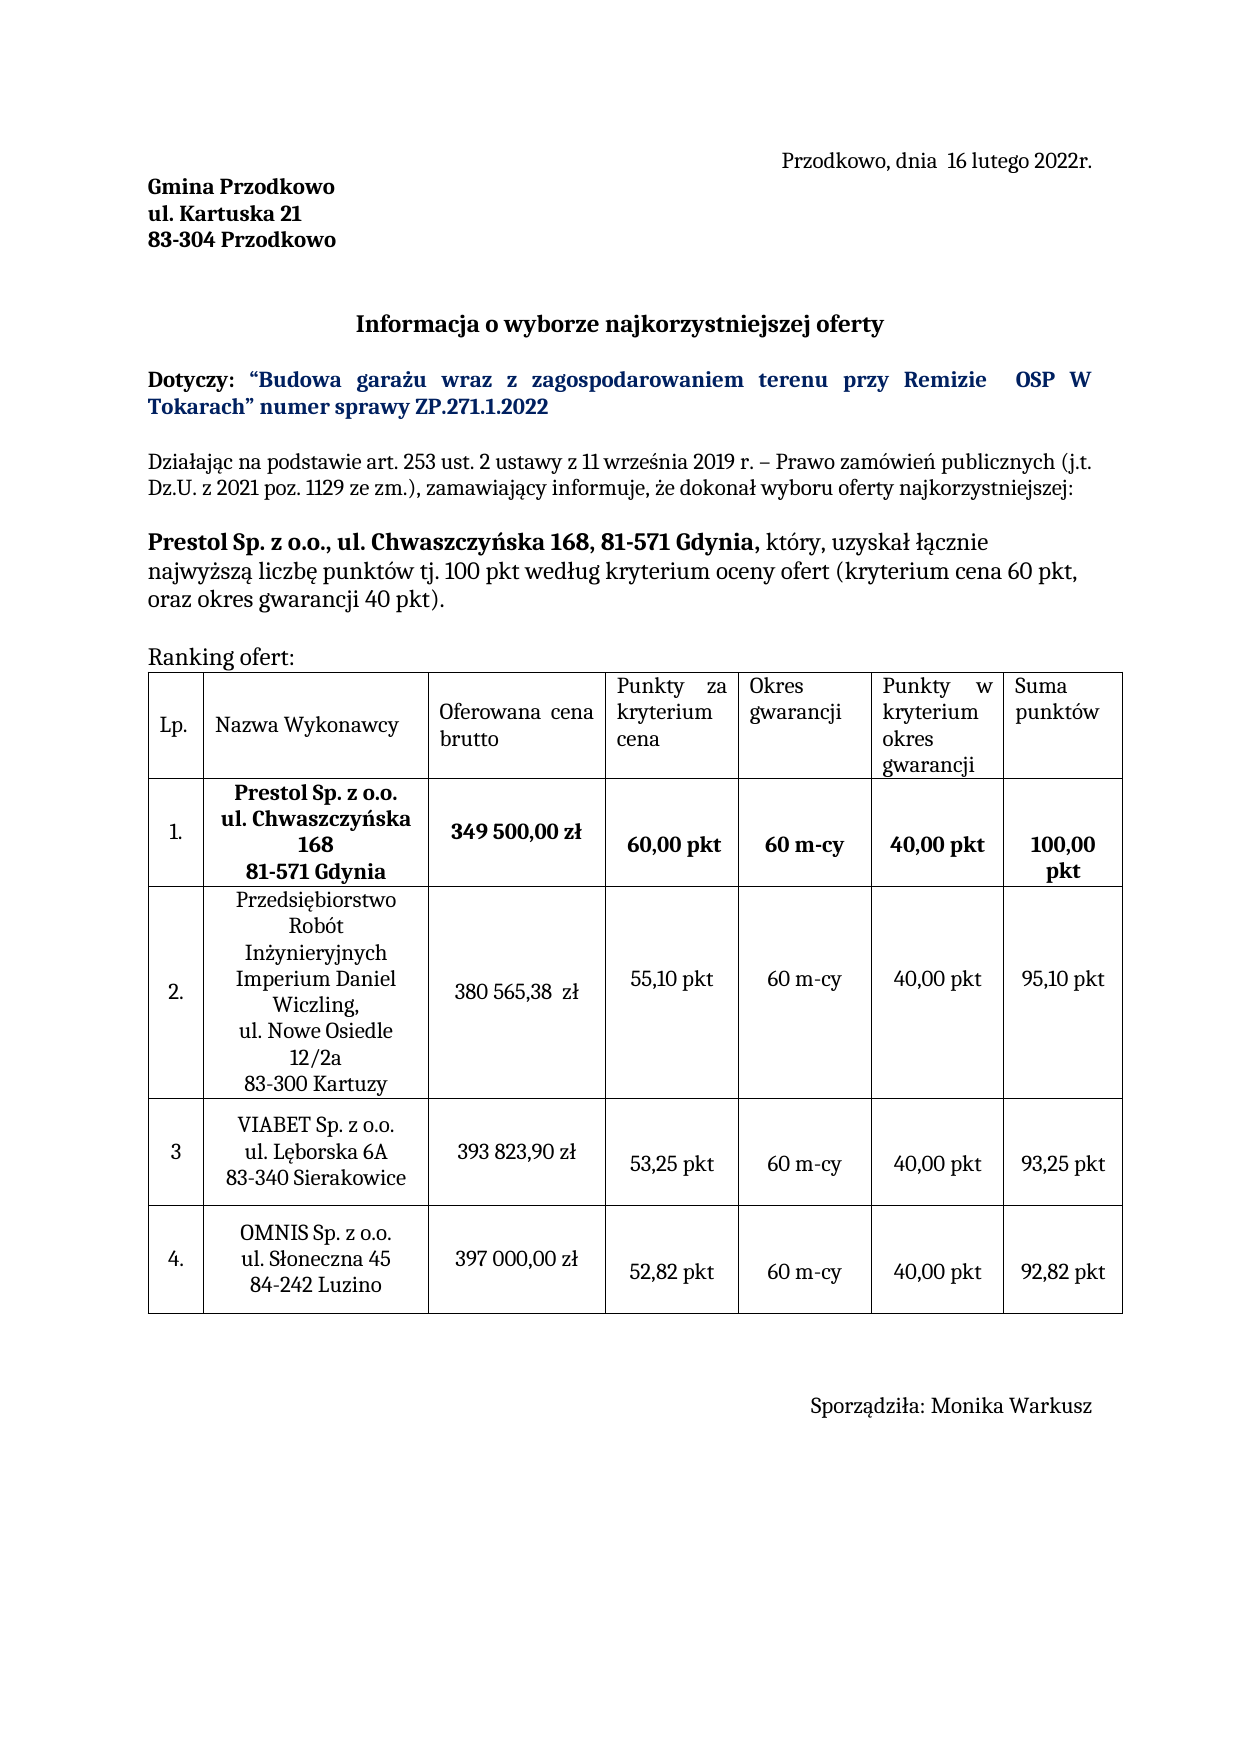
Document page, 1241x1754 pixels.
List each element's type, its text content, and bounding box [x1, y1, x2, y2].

table_cell 60 m-cy [739, 887, 871, 1097]
table_cell 60 m-cy [739, 779, 871, 886]
table_cell 1. [149, 779, 203, 886]
table_cell 349 500,00 zł [429, 779, 605, 886]
text 83-304 Przodkowo [148, 227, 1093, 253]
table_cell 397 000,00 zł [429, 1206, 605, 1312]
text ul. Kartuska 21 [148, 200, 1093, 227]
table_cell 60,00 pkt [606, 779, 738, 886]
table_cell 40,00 pkt [872, 1206, 1003, 1312]
table_cell 60 m-cy [739, 1206, 871, 1312]
text Informacja o wyborze najkorzystniejszej oferty [148, 310, 1093, 338]
table_cell 393 823,90 zł [429, 1099, 605, 1205]
table_cell 60 m-cy [739, 1099, 871, 1205]
table_cell 52,82 pkt [606, 1206, 738, 1312]
table_cell 3 [149, 1099, 203, 1205]
table_header Punkty za kryterium cena [606, 673, 738, 778]
text Dotyczy: “Budowa garażu wraz z zagospodarowaniem terenu przy Remizie OSP W Tokarach” numer sprawy ZP.271.1.2022 [148, 367, 1093, 420]
text Prestol Sp. z o.o., ul. Chwaszczyńska 168, 81-571 Gdynia, który, uzyskał łącznie najwyższą liczbę punktów tj. 100 pkt według kryterium oceny ofert (kryterium cena 60 pkt, oraz okres gwarancji 40 pkt). [148, 528, 1093, 614]
table_cell VIABET Sp. z o.o. ul. Lęborska 6A 83-340 Sierakowice [204, 1099, 428, 1205]
table_header Lp. [149, 673, 203, 778]
table_cell 92,82 pkt [1004, 1206, 1122, 1312]
table_cell OMNIS Sp. z o.o. ul. Słoneczna 45 84-242 Luzino [204, 1206, 428, 1312]
table_cell 40,00 pkt [872, 779, 1003, 886]
table_header Punkty w kryterium okres gwarancji [872, 673, 1003, 778]
text Ranking ofert: [148, 643, 1093, 672]
text Przodkowo, dnia 16 lutego 2022r. [118, 148, 1093, 174]
table_cell 40,00 pkt [872, 887, 1003, 1097]
table_header Suma punktów [1004, 673, 1122, 778]
table_cell 2. [149, 887, 203, 1097]
table_cell 95,10 pkt [1004, 887, 1122, 1097]
table_cell 100,00 pkt [1004, 779, 1122, 886]
table_header Nazwa Wykonawcy [204, 673, 428, 778]
text Sporządziła: Monika Warkusz [148, 1392, 1093, 1419]
table_cell 4. [149, 1206, 203, 1312]
table_cell Przedsiębiorstwo Robót Inżynieryjnych Imperium Daniel Wiczling, ul. Nowe Osiedle 12/2a 83-300 Kartuzy [204, 887, 428, 1097]
table_cell 55,10 pkt [606, 887, 738, 1097]
table_cell 380 565,38 zł [429, 887, 605, 1097]
table_cell 53,25 pkt [606, 1099, 738, 1205]
table_cell 40,00 pkt [872, 1099, 1003, 1205]
table_cell 93,25 pkt [1004, 1099, 1122, 1205]
table_cell Prestol Sp. z o.o. ul. Chwaszczyńska 168 81-571 Gdynia [204, 779, 428, 886]
table_header Oferowana cena brutto [429, 673, 605, 778]
table_header Okres gwarancji [739, 673, 871, 778]
text Gmina Przodkowo [148, 174, 1093, 200]
text Działając na podstawie art. 253 ust. 2 ustawy z 11 września 2019 r. – Prawo zamówień publicznych (j.t. Dz.U. z 2021 poz. 1129 ze zm.), zamawiający informuje, że dokonał wyboru oferty najkorzystniejszej: [148, 449, 1093, 501]
